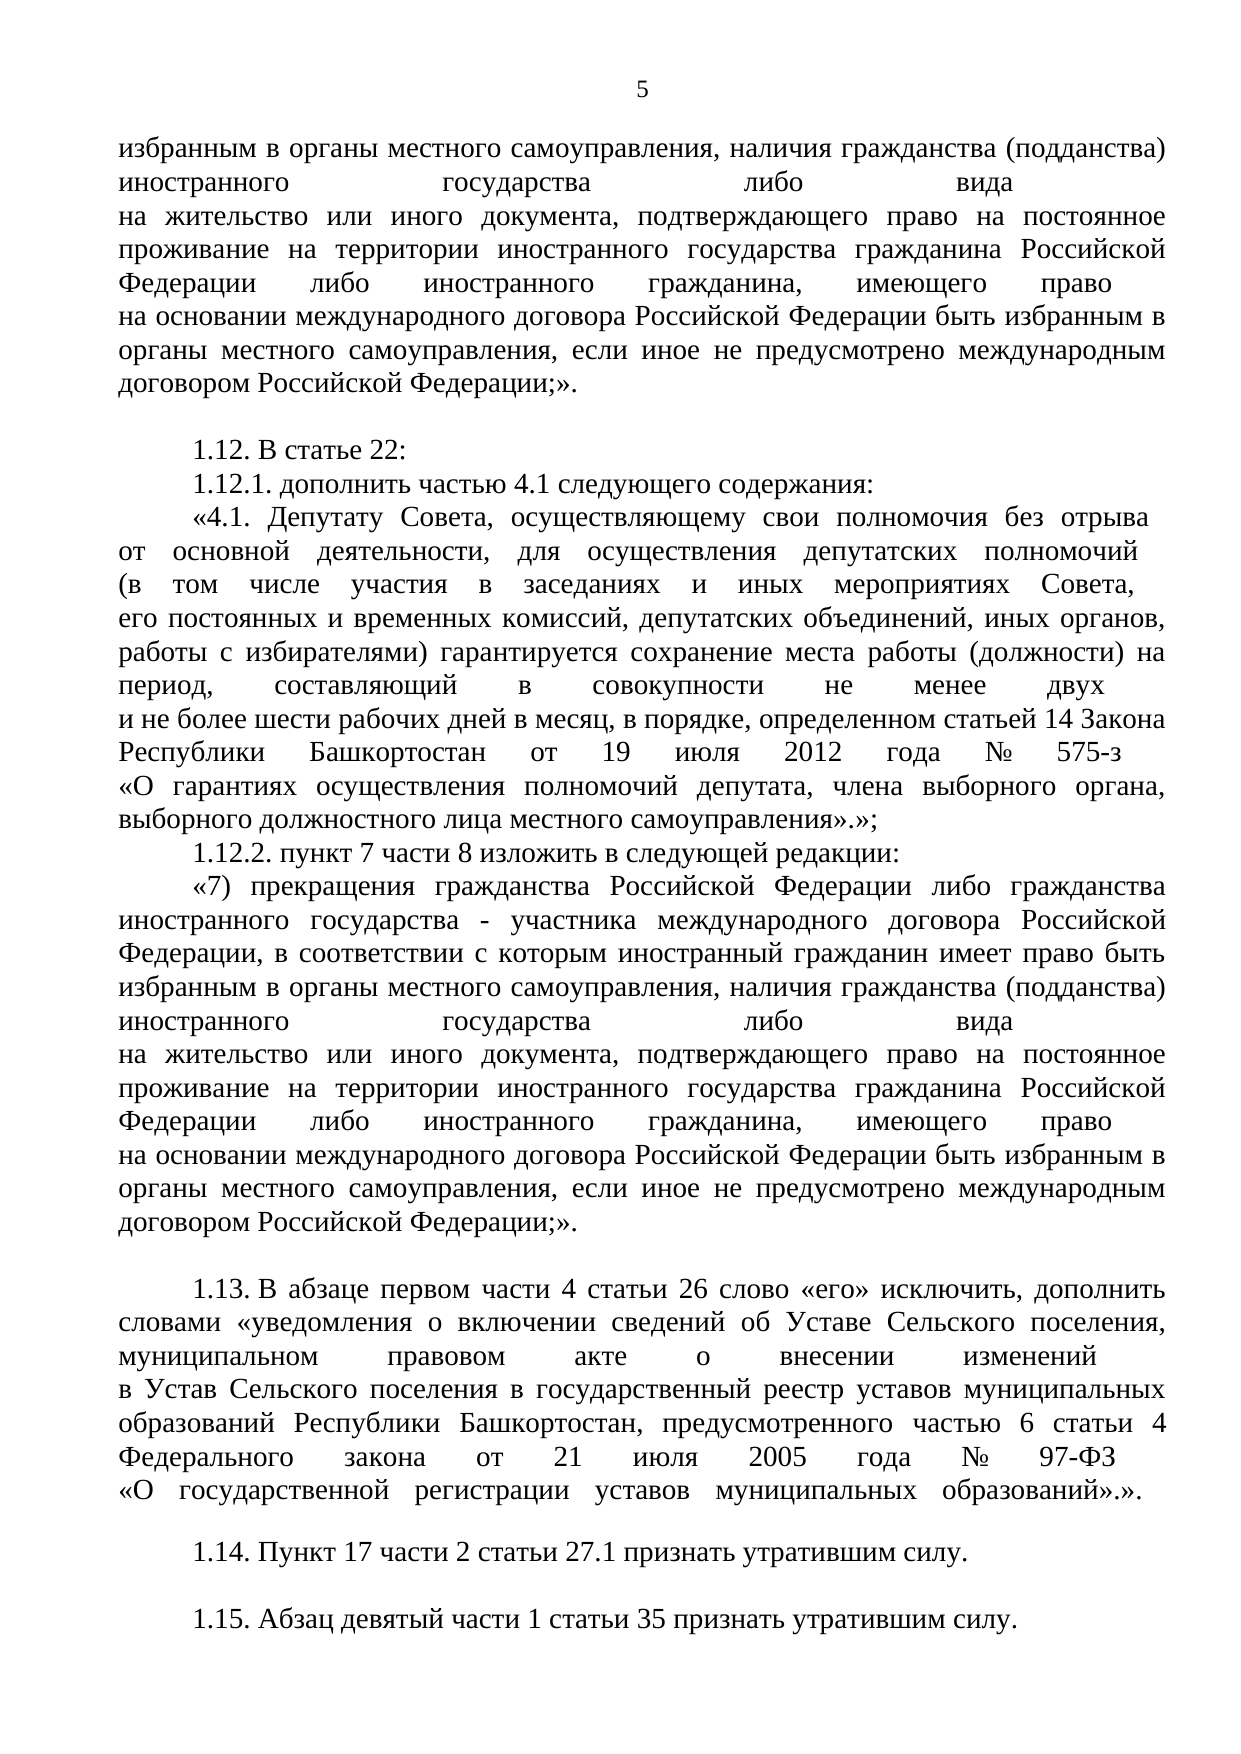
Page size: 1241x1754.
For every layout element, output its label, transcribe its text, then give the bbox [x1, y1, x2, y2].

text 1.13. В абзаце первом части 4 статьи 26 слово «его» исключить, дополнить словами «уведомления о включении сведений об Уставе Сельского поселения, муниципальном правовом акте о внесении изменений в Устав Сельского поселения в государственный реестр уставов муниципальных образований Республики Башкортостан, предусмотренного частью 6 статьи 4 Федерального закона от 21 июля 2005 года № 97-ФЗ «О государственной регистрации уставов муниципальных образований».». [118, 1271, 1167, 1534]
text «7) прекращения гражданства Российской Федерации либо гражданства иностранного государства - участника международного договора Российской Федерации, в соответствии с которым иностранный гражданин имеет право быть избранным в органы местного самоуправления, наличия гражданства (подданства) иностранного государства либо вида на жительство или иного документа, подтверждающего право на постоянное проживание на территории иностранного государства гражданина Российской Федерации либо иностранного гражданина, имеющего право на основании международного договора Российской Федерации быть избранным в органы местного самоуправления, если иное не предусмотрено международным договором Российской Федерации;». [118, 868, 1167, 1237]
text «4.1. Депутату Совета, осуществляющему свои полномочия без отрыва от основной деятельности, для осуществления депутатских полномочий (в том числе участия в заседаниях и иных мероприятиях Совета, его постоянных и временных комиссий, депутатских объединений, иных органов, работы с избирателями) гарантируется сохранение места работы (должности) на период, составляющий в совокупности не менее двух и не более шести рабочих дней в месяц, в порядке, определенном статьей 14 Закона Республики Башкортостан от 19 июля 2012 года № 575-з «О гарантиях осуществления полномочий депутата, члена выборного органа, выборного должностного лица местного самоуправления».»; [118, 499, 1167, 835]
text 1.14. Пункт 17 части 2 статьи 27.1 признать утратившим силу. [118, 1534, 1167, 1567]
text 1.12. В статье 22: [118, 432, 1167, 466]
text 1.12.1. дополнить частью 4.1 следующего содержания: [118, 466, 1167, 499]
text 1.12.2. пункт 7 части 8 изложить в следующей редакции: [118, 835, 1167, 868]
text 1.15. Абзац девятый части 1 статьи 35 признать утратившим силу. [118, 1601, 1167, 1634]
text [118, 131, 1167, 399]
